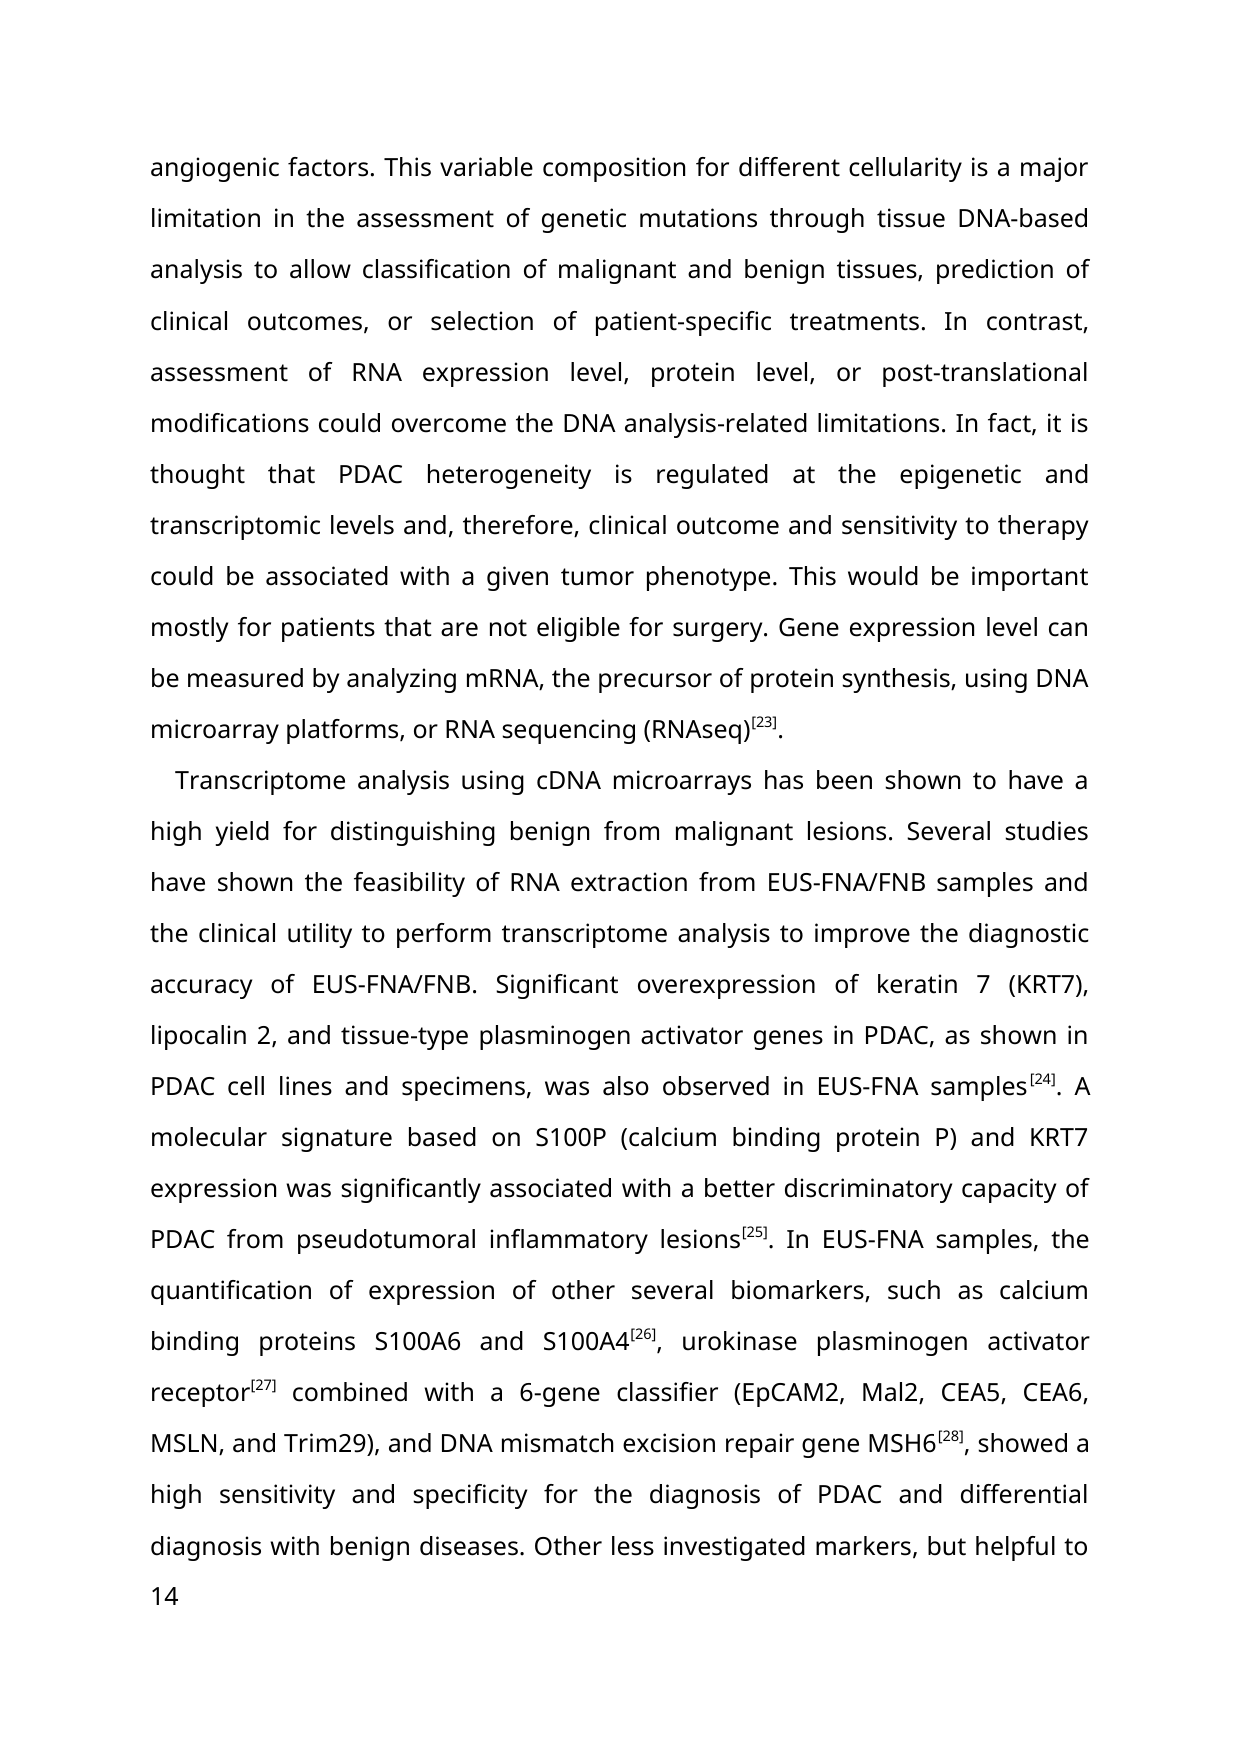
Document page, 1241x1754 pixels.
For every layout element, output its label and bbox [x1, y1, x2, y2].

text [150, 762, 1090, 1562]
text [150, 150, 1090, 746]
